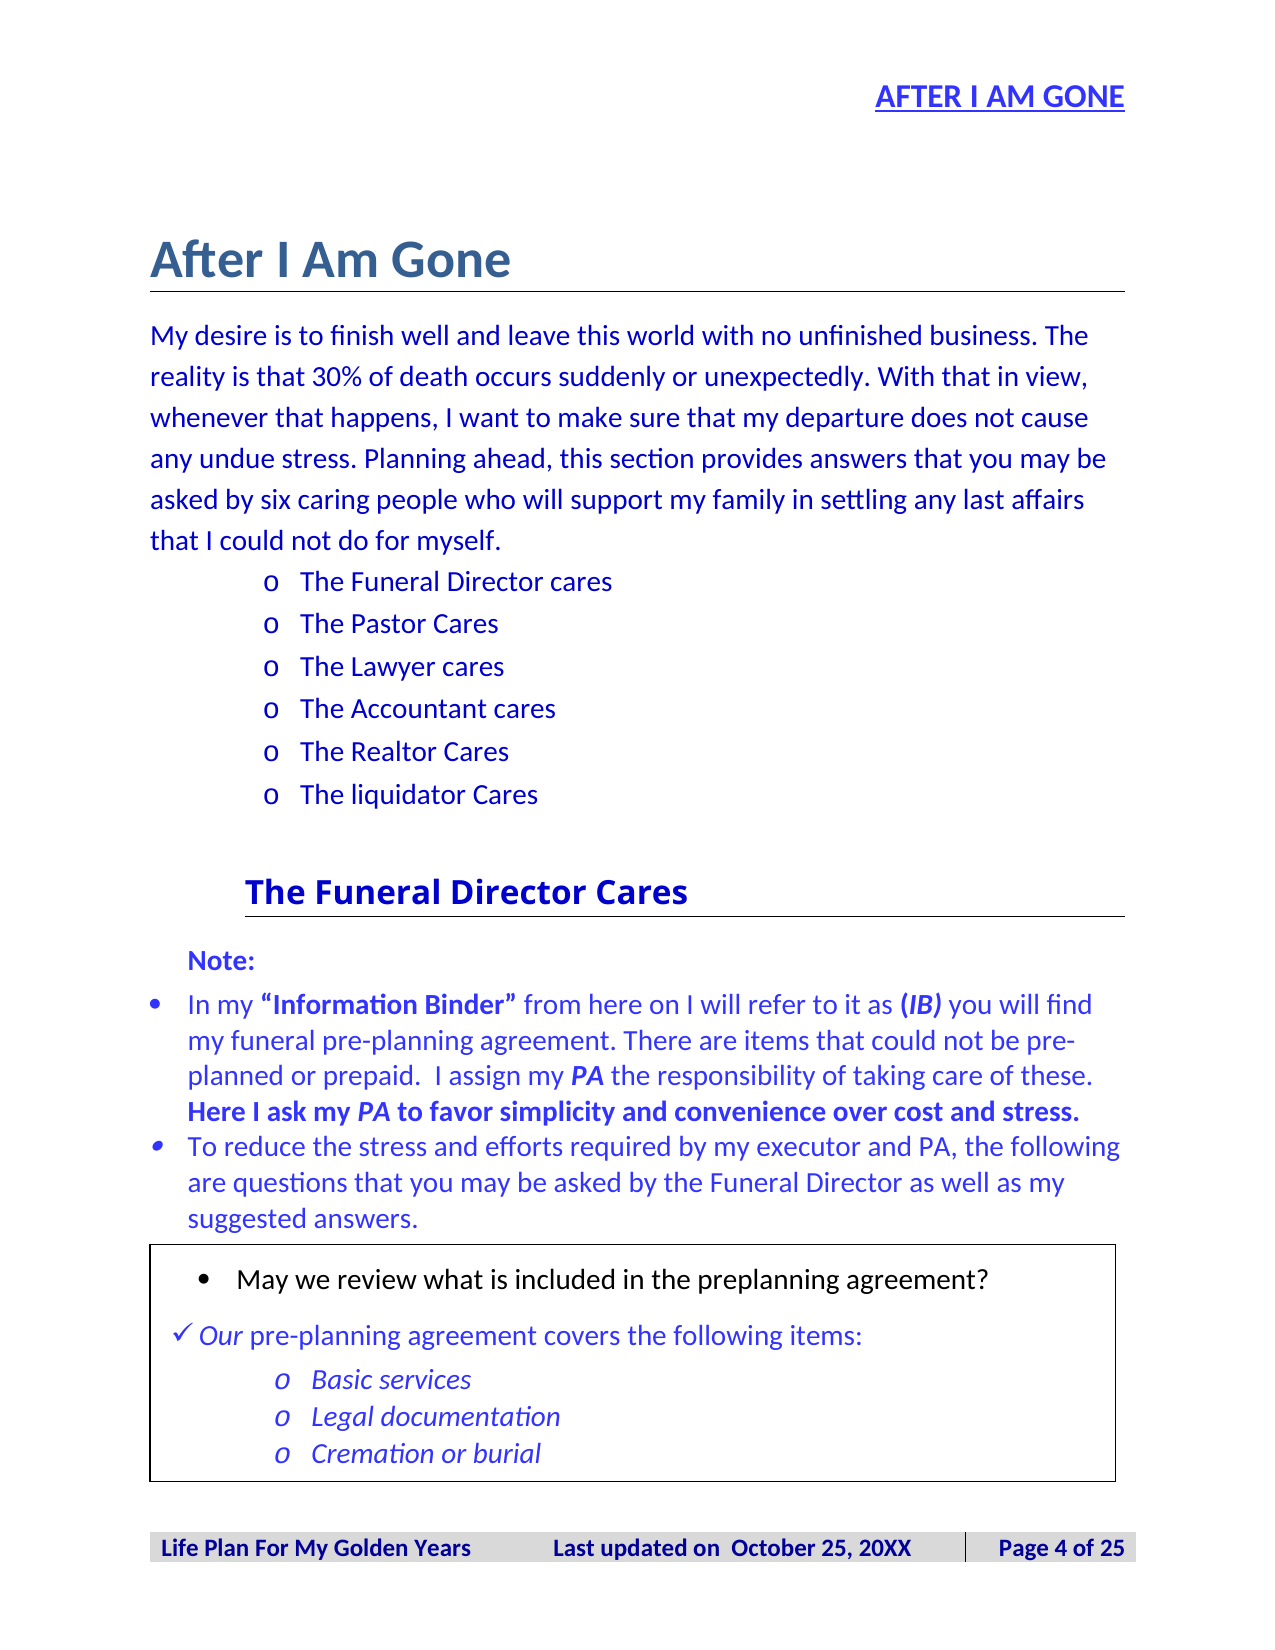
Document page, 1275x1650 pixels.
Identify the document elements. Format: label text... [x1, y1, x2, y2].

list The Realtor Cares [262, 733, 1125, 770]
subtitle After I Am Gone [150, 225, 1125, 291]
subtitle The Funeral Director Cares [244, 868, 1125, 917]
list In my “Information Binder” from here on I will refer to it as (IB) you will find my funeral pre-planning agreement. There are items that could not be pre-planned or prepaid. I assign my PA the responsibility of taking care of these. Here I ask my PA to favor simplicity and convenience over cost and stress. [150, 986, 1125, 1128]
list The Pastor Cares [262, 605, 1125, 642]
list The liquidator Cares [262, 776, 1125, 813]
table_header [151, 1245, 1115, 1481]
list The Accountant cares [262, 691, 1125, 728]
list The Funeral Director cares [262, 563, 1125, 600]
list To reduce the stress and efforts required by my executor and PA, the following are questions that you may be asked by the Funeral Director as well as my suggested answers. [150, 1128, 1125, 1235]
text My desire is to finish well and leave this world with no unfinished business. The reality is that 30% of death occurs suddenly or unexpectedly. With that in view, whenever that happens, I want to make sure that my departure does not cause any undue stress. Planning ahead, this section provides answers that you may be asked by six caring people who will support my family in settling any last affairs that I could not do for myself. [150, 317, 1125, 557]
list The Lawyer cares [262, 648, 1125, 685]
text Note: [187, 942, 1125, 978]
